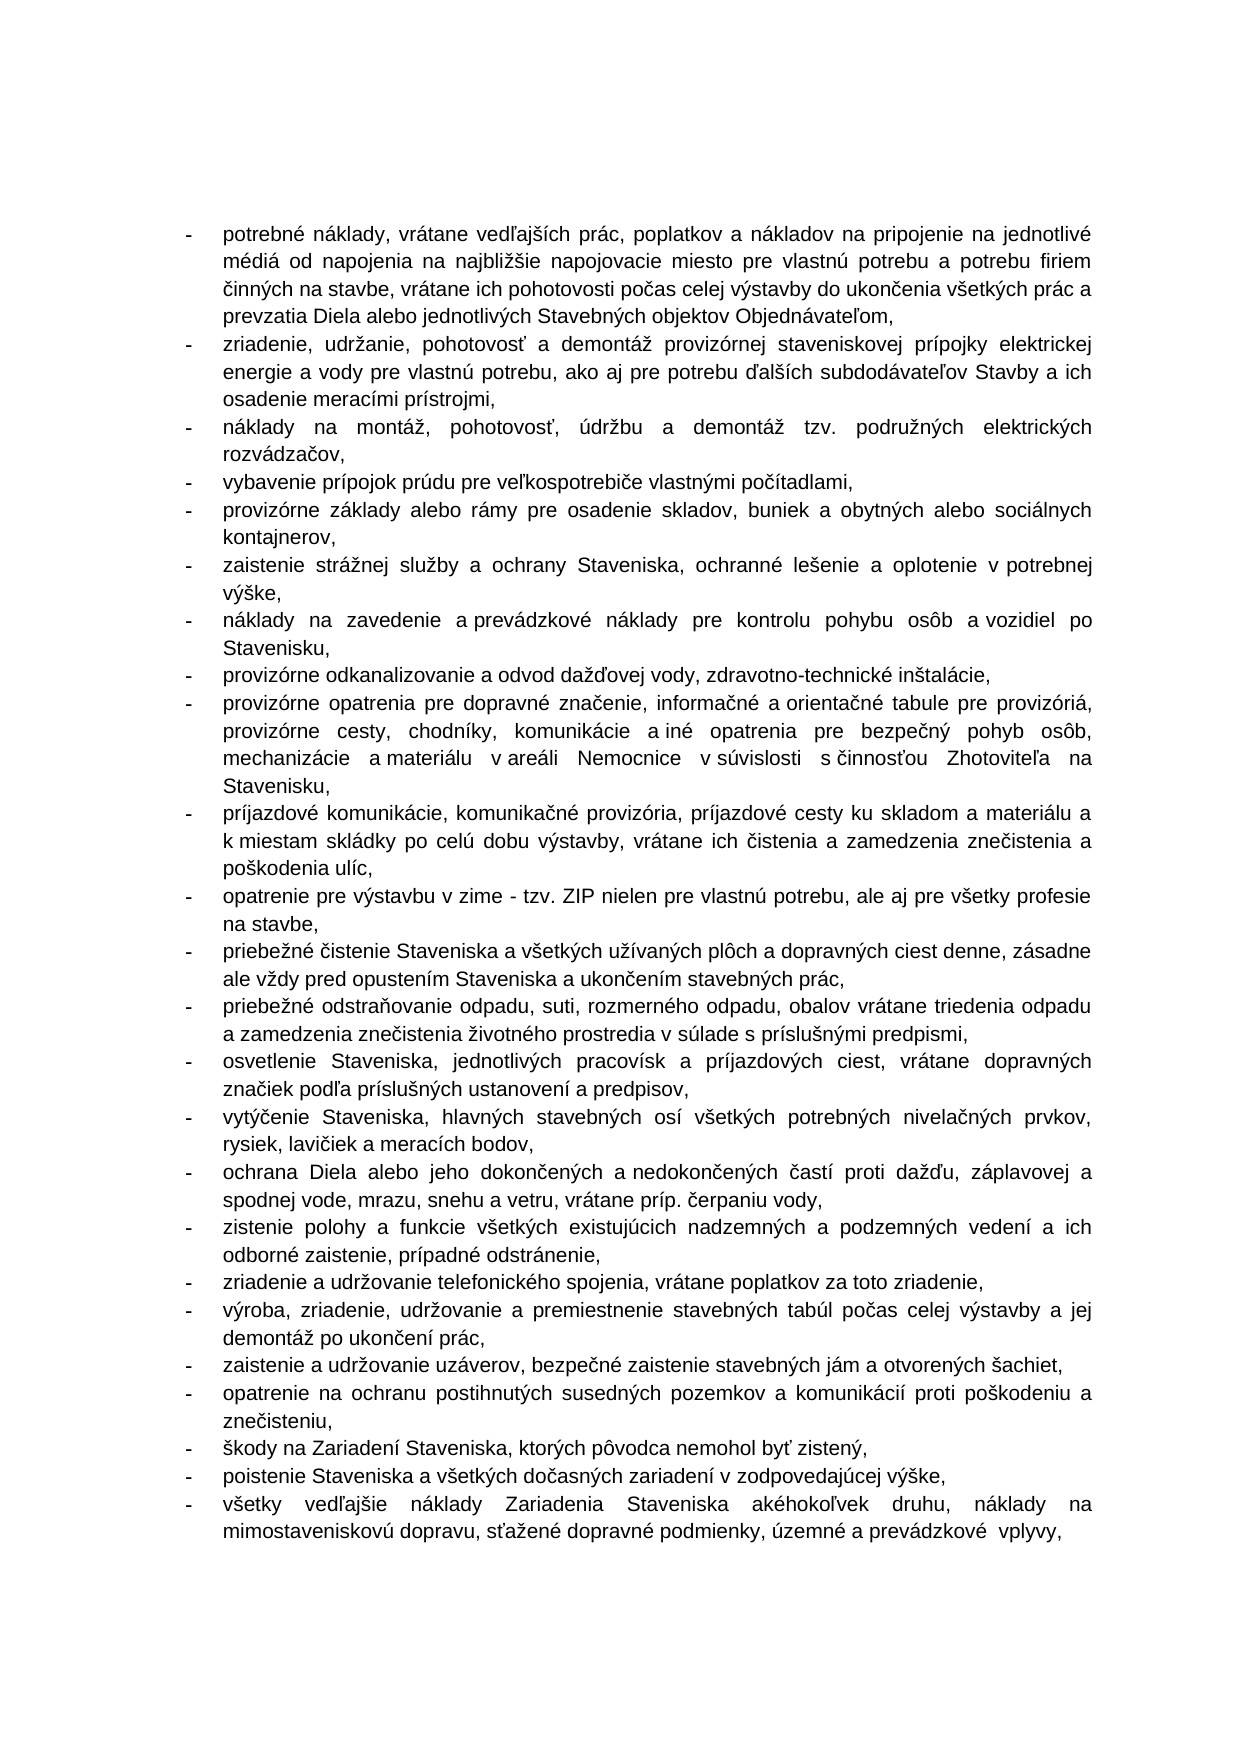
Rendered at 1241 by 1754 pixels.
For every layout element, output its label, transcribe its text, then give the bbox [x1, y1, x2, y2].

list opatrenie pre výstavbu v zime - tzv. ZIP nielen pre vlastnú potrebu, ale aj pre všetky profesie na stavbe, [185, 884, 1093, 935]
list príjazdové komunikácie, komunikačné provizória, príjazdové cesty ku skladom a materiálu a k miestam skládky po celú dobu výstavby, vrátane ich čistenia a zamedzenia znečistenia a poškodenia ulíc, [185, 801, 1093, 880]
list opatrenie na ochranu postihnutých susedných pozemkov a komunikácií proti poškodeniu a znečisteniu, [185, 1381, 1093, 1432]
list priebežné čistenie Staveniska a všetkých užívaných plôch a dopravných ciest denne, zásadne ale vždy pred opustením Staveniska a ukončením stavebných prác, [185, 939, 1093, 991]
list zriadenie a udržovanie telefonického spojenia, vrátane poplatkov za toto zriadenie, [185, 1270, 1093, 1294]
list osvetlenie Staveniska, jednotlivých pracovísk a príjazdových ciest, vrátane dopravných značiek podľa príslušných ustanovení a predpisov, [185, 1049, 1093, 1101]
list vytýčenie Staveniska, hlavných stavebných osí všetkých potrebných nivelačných prvkov, rysiek, lavičiek a meracích bodov, [185, 1104, 1093, 1156]
list náklady na montáž, pohotovosť, údržbu a demontáž tzv. podružných elektrických rozvádzačov, [185, 414, 1093, 466]
list potrebné náklady, vrátane vedľajších prác, poplatkov a nákladov na pripojenie na jednotlivé médiá od napojenia na najbližšie napojovacie miesto pre vlastnú potrebu a potrebu firiem činných na stavbe, vrátane ich pohotovosti počas celej výstavby do ukončenia všetkých prác a prevzatia Diela alebo jednotlivých Stavebných objektov Objednávateľom, [185, 222, 1093, 328]
list náklady na zavedenie a prevádzkové náklady pre kontrolu pohybu osôb a vozidiel po Stavenisku, [185, 608, 1093, 659]
list zriadenie, udržanie, pohotovosť a demontáž provizórnej staveniskovej prípojky elektrickej energie a vody pre vlastnú potrebu, ako aj pre potrebu ďalších subdodávateľov Stavby a ich osadenie meracími prístrojmi, [185, 332, 1093, 411]
list zistenie polohy a funkcie všetkých existujúcich nadzemných a podzemných vedení a ich odborné zaistenie, prípadné odstránenie, [185, 1215, 1093, 1267]
list vybavenie prípojok prúdu pre veľkospotrebiče vlastnými počítadlami, [185, 470, 1093, 494]
list provizórne základy alebo rámy pre osadenie skladov, buniek a obytných alebo sociálnych kontajnerov, [185, 497, 1093, 549]
list priebežné odstraňovanie odpadu, suti, rozmerného odpadu, obalov vrátane triedenia odpadu a zamedzenia znečistenia životného prostredia v súlade s príslušnými predpismi, [185, 994, 1093, 1046]
list poistenie Staveniska a všetkých dočasných zariadení v zodpovedajúcej výške, [185, 1464, 1093, 1488]
list škody na Zariadení Staveniska, ktorých pôvodca nemohol byť zistený, [185, 1436, 1093, 1460]
list všetky vedľajšie náklady Zariadenia Staveniska akéhokoľvek druhu, náklady na mimostaveniskovú dopravu, sťažené dopravné podmienky, územné a prevádzkové vplyvy, [185, 1491, 1093, 1543]
list provizórne opatrenia pre dopravné značenie, informačné a orientačné tabule pre provizóriá, provizórne cesty, chodníky, komunikácie a iné opatrenia pre bezpečný pohyb osôb, mechanizácie a materiálu v areáli Nemocnice v súvislosti s činnosťou Zhotoviteľa na Stavenisku, [185, 691, 1093, 797]
list ochrana Diela alebo jeho dokončených a nedokončených častí proti dažďu, záplavovej a spodnej vode, mrazu, snehu a vetru, vrátane príp. čerpaniu vody, [185, 1160, 1093, 1211]
list provizórne odkanalizovanie a odvod dažďovej vody, zdravotno-technické inštalácie, [185, 663, 1093, 687]
list zaistenie strážnej služby a ochrany Staveniska, ochranné lešenie a oplotenie v potrebnej výške, [185, 553, 1093, 604]
list zaistenie a udržovanie uzáverov, bezpečné zaistenie stavebných jám a otvorených šachiet, [185, 1353, 1093, 1377]
list výroba, zriadenie, udržovanie a premiestnenie stavebných tabúl počas celej výstavby a jej demontáž po ukončení prác, [185, 1298, 1093, 1349]
